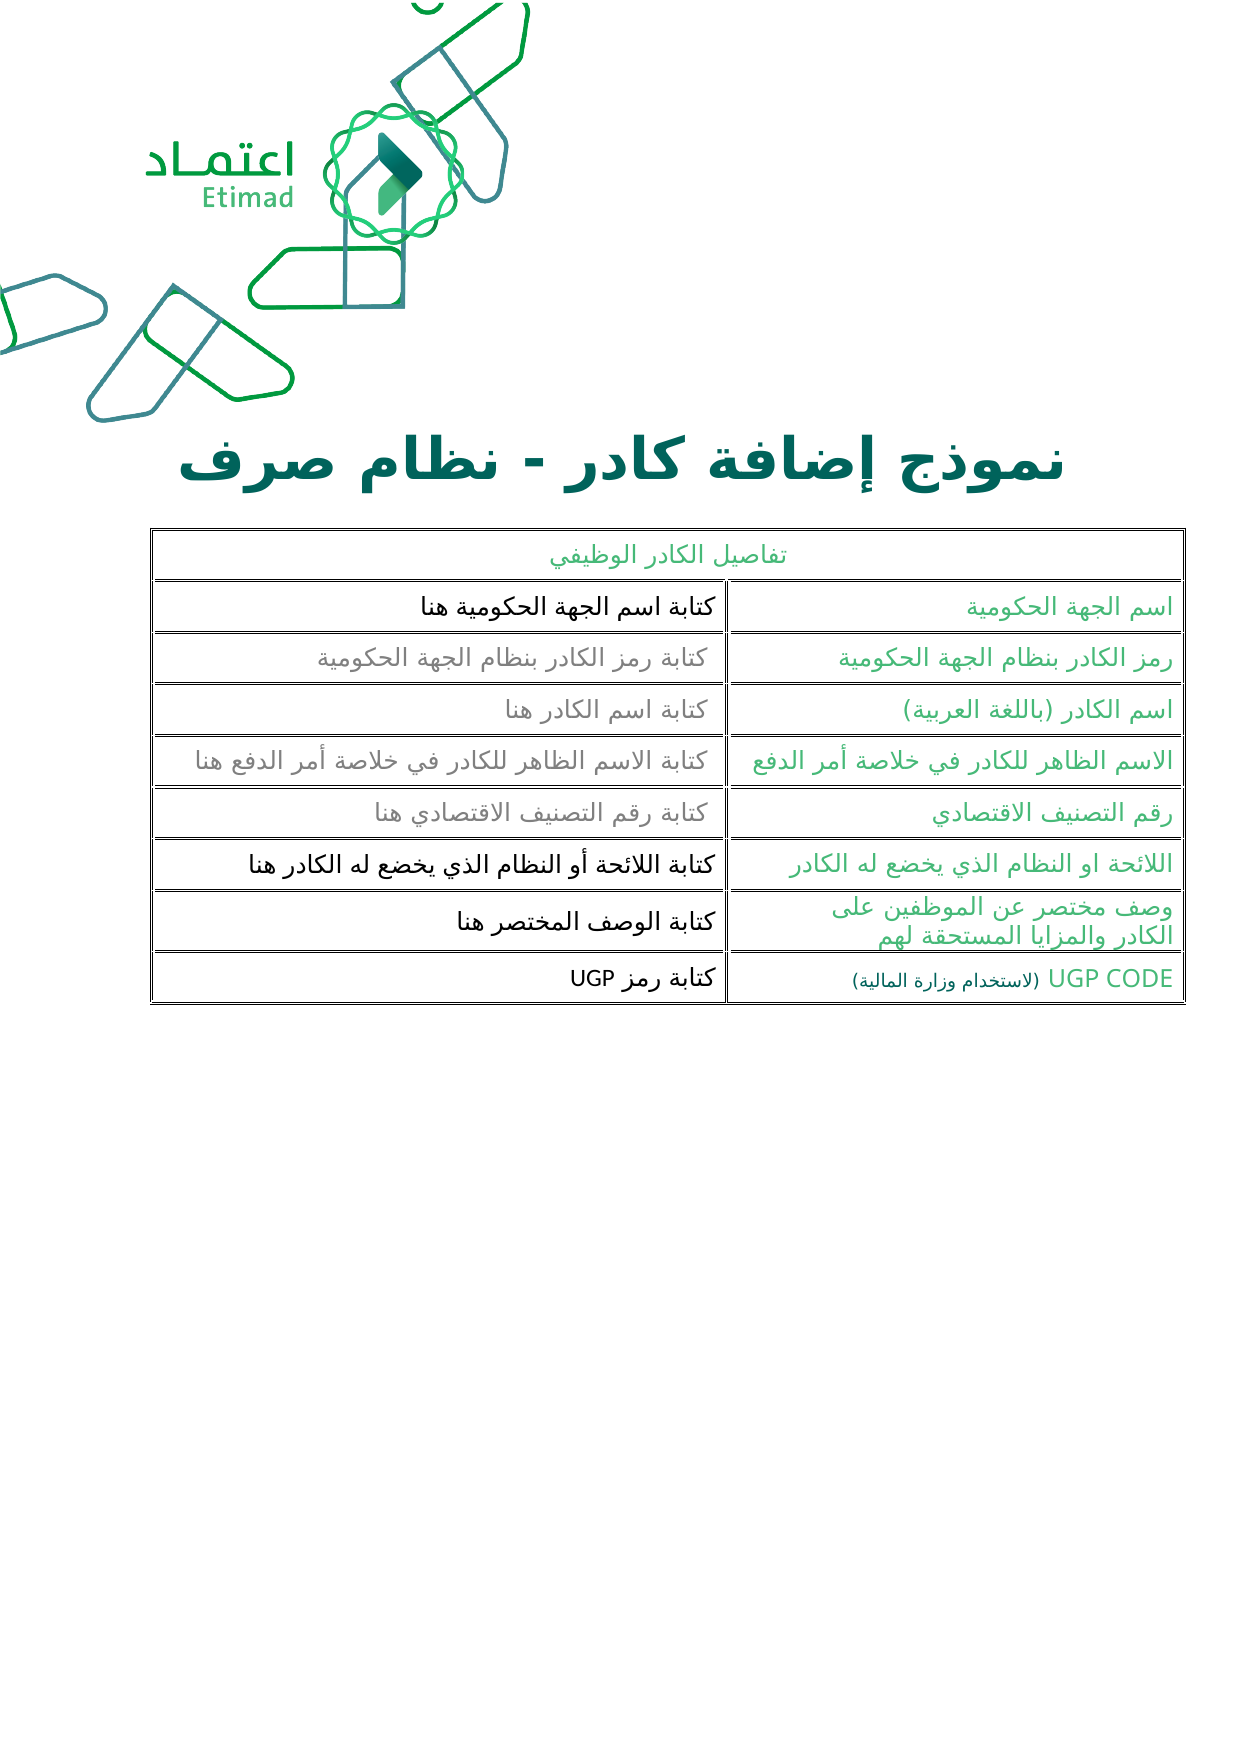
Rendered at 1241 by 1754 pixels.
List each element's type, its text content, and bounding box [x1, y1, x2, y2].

table_cell [152, 682, 727, 734]
table_cell اسم الكادر (باللغة العربية) [727, 682, 1185, 734]
table_header تفاصيل الكادر الوظيفي [153, 531, 1183, 579]
table_cell UGP CODE (لاستخدام وزارة المالية) [727, 950, 1185, 1002]
table_cell [152, 734, 727, 785]
table_cell [153, 631, 725, 682]
picture [0, 2, 532, 423]
table_cell رمز الكادر بنظام الجهة الحكومية [728, 631, 1183, 682]
table_cell رقم التصنيف الاقتصادي [727, 785, 1185, 837]
table_cell اللائحة او النظام الذي يخضع له الكادر [727, 837, 1185, 888]
table_cell اسم الجهة الحكومية [727, 579, 1185, 631]
table_cell الاسم الظاهر للكادر في خلاصة أمر الدفع [727, 734, 1185, 785]
table_cell [152, 785, 727, 837]
text نموذج إضافة كادر - نظام صرف [76, 426, 1169, 493]
table_cell وصف مختصر عن الموظفين على الكادر والمزايا المستحقة لهم [728, 889, 1183, 950]
